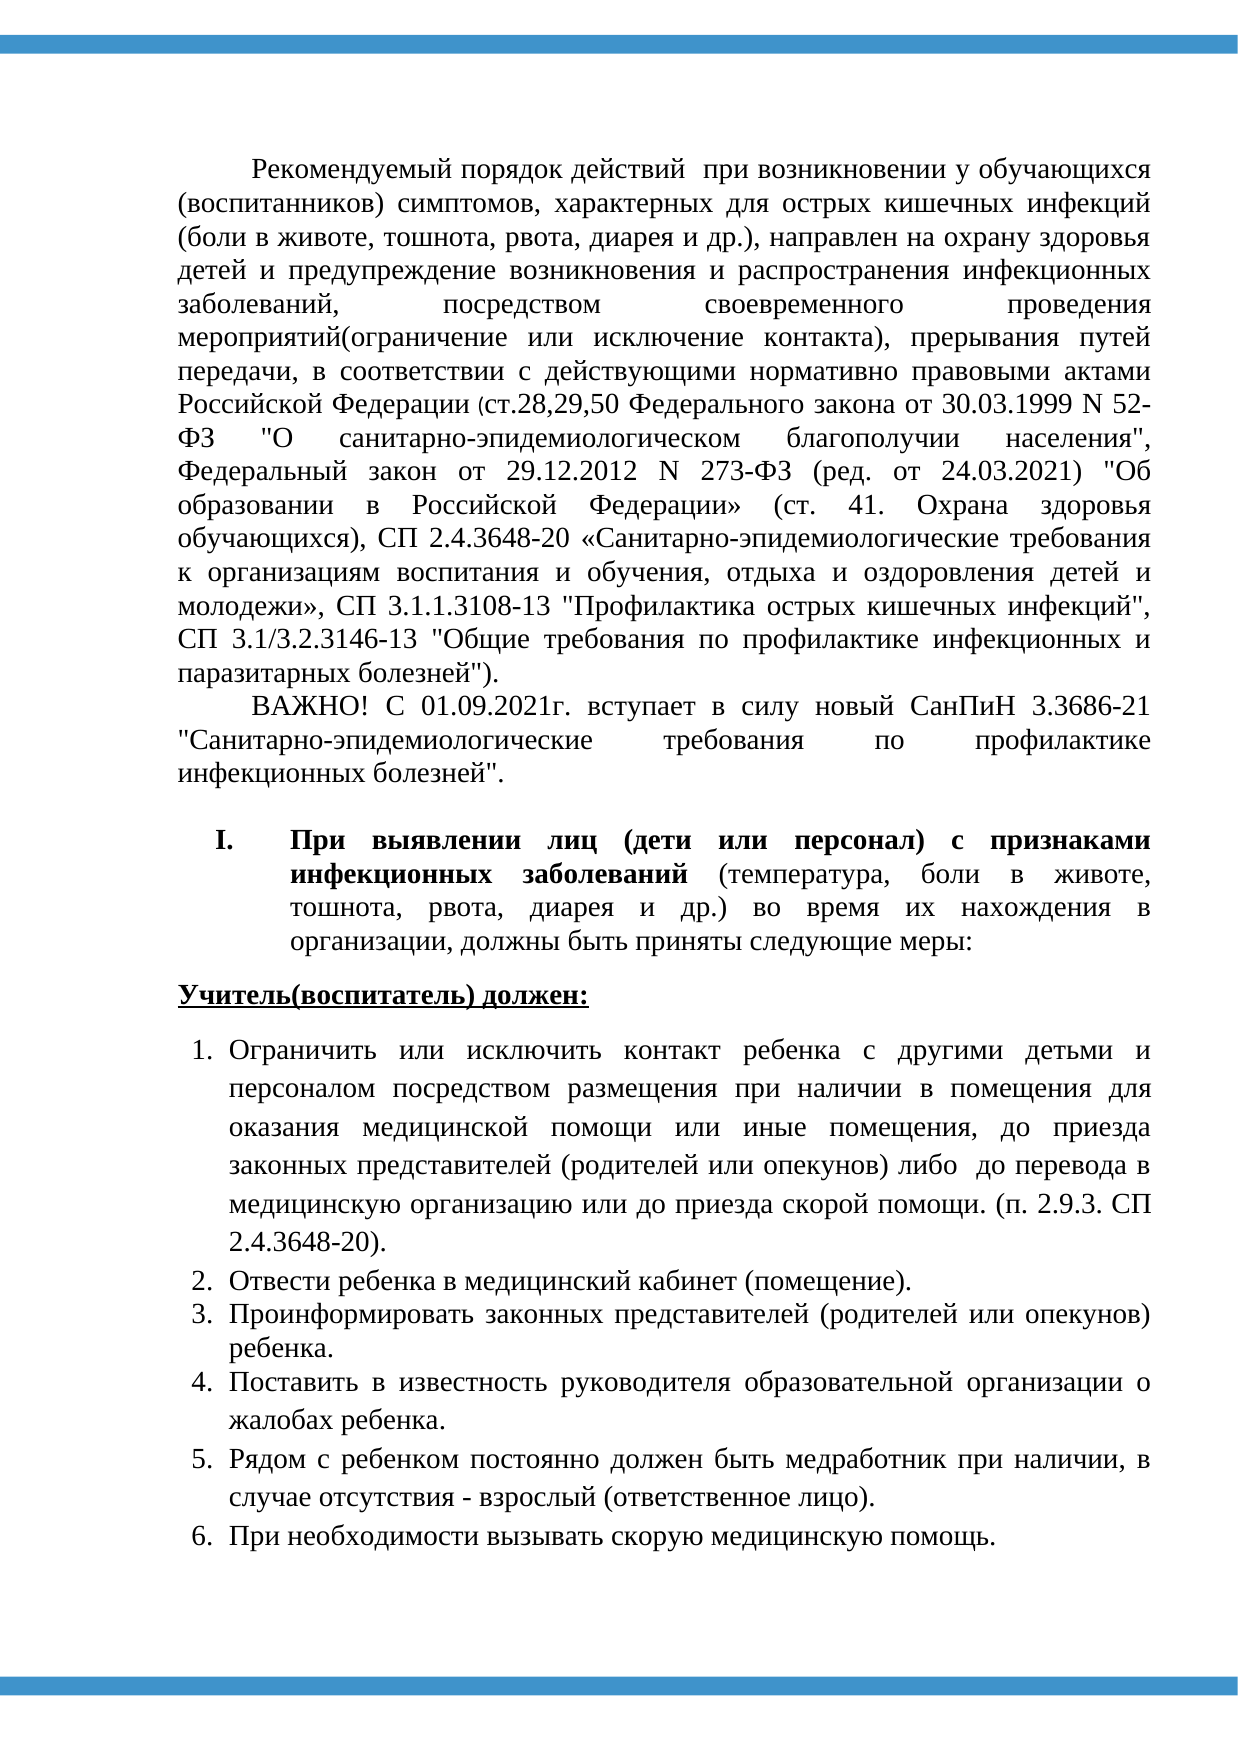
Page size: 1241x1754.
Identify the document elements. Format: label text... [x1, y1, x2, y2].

list При необходимости вызывать скорую медицинскую помощь. [191, 1518, 1152, 1551]
list Ограничить или исключить контакт ребенка с другими детьми и персоналом посредством размещения при наличии в помещения для оказания медицинской помощи или иные помещения, до приезда законных представителей (родителей или опекунов) либо до перевода в медицинскую организацию или до приезда скорой помощи. (п. 2.9.3. СП 2.4.3648-20). [191, 1032, 1152, 1258]
list Отвести ребенка в медицинский кабинет (помещение). [191, 1263, 1152, 1297]
list Рядом с ребенком постоянно должен быть медработник при наличии, в случае отсутствия - взрослый (ответственное лицо). [191, 1441, 1152, 1513]
text Учитель(воспитатель) должен: [177, 977, 1152, 1011]
list При выявлении лиц (дети или персонал) с признаками инфекционных заболеваний (температура, боли в животе, тошнота, рвота, диарея и др.) во время их нахождения в организации, должны быть приняты следующие меры: [215, 822, 1152, 957]
text ВАЖНО! С 01.09.2021г. вступает в силу новый СанПиН 3.3686-21 "Санитарно-эпидемиологические требования по профилактике инфекционных болезней". [177, 688, 1152, 789]
text Рекомендуемый порядок действий при возникновении у обучающихся (воспитанников) симптомов, характерных для острых кишечных инфекций (боли в животе, тошнота, рвота, диарея и др.), направлен на охрану здоровья детей и предупреждение возникновения и распространения инфекционных заболеваний, посредством своевременного проведения мероприятий(ограничение или исключение контакта), прерывания путей передачи, в соответствии с действующими нормативно правовыми актами Российской Федерации (ст.28,29,50 Федерального закона от 30.03.1999 N 52-ФЗ "О санитарно-эпидемиологическом благополучии населения", Федеральный закон от 29.12.2012 N 273-ФЗ (ред. от 24.03.2021) "Об образовании в Российской Федерации» (ст. 41. Охрана здоровья обучающихся), СП 2.4.3648-20 «Санитарно-эпидемиологические требования к организациям воспитания и обучения, отдыха и оздоровления детей и молодежи», СП 3.1.1.3108-13 "Профилактика острых кишечных инфекций", СП 3.1/3.2.3146-13 "Общие требования по профилактике инфекционных и паразитарных болезней"). [177, 152, 1152, 688]
list Проинформировать законных представителей (родителей или опекунов) ребенка. [191, 1297, 1152, 1364]
list Поставить в известность руководителя образовательной организации о жалобах ребенка. [191, 1364, 1152, 1436]
